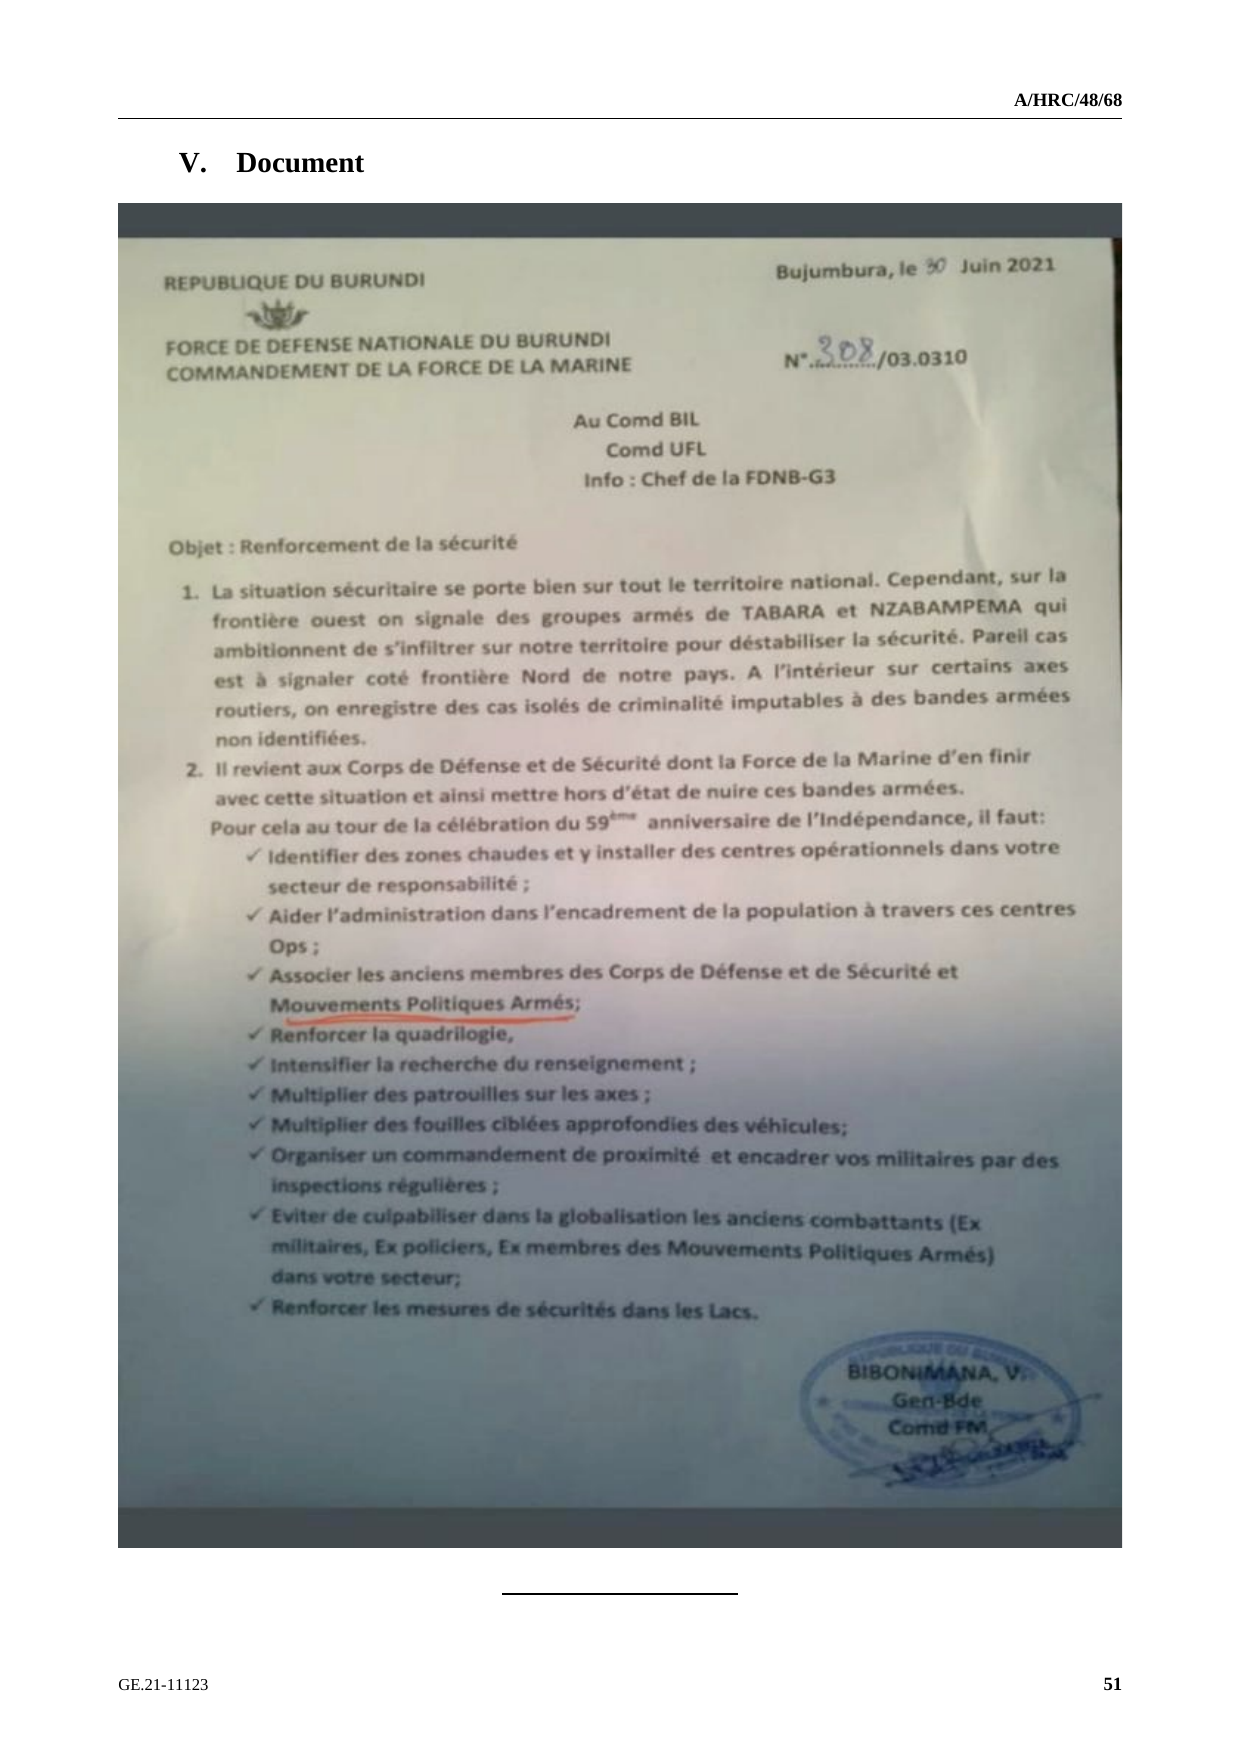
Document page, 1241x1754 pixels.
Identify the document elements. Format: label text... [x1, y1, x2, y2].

text V. Document [118, 148, 1004, 179]
picture [118, 203, 1123, 1548]
